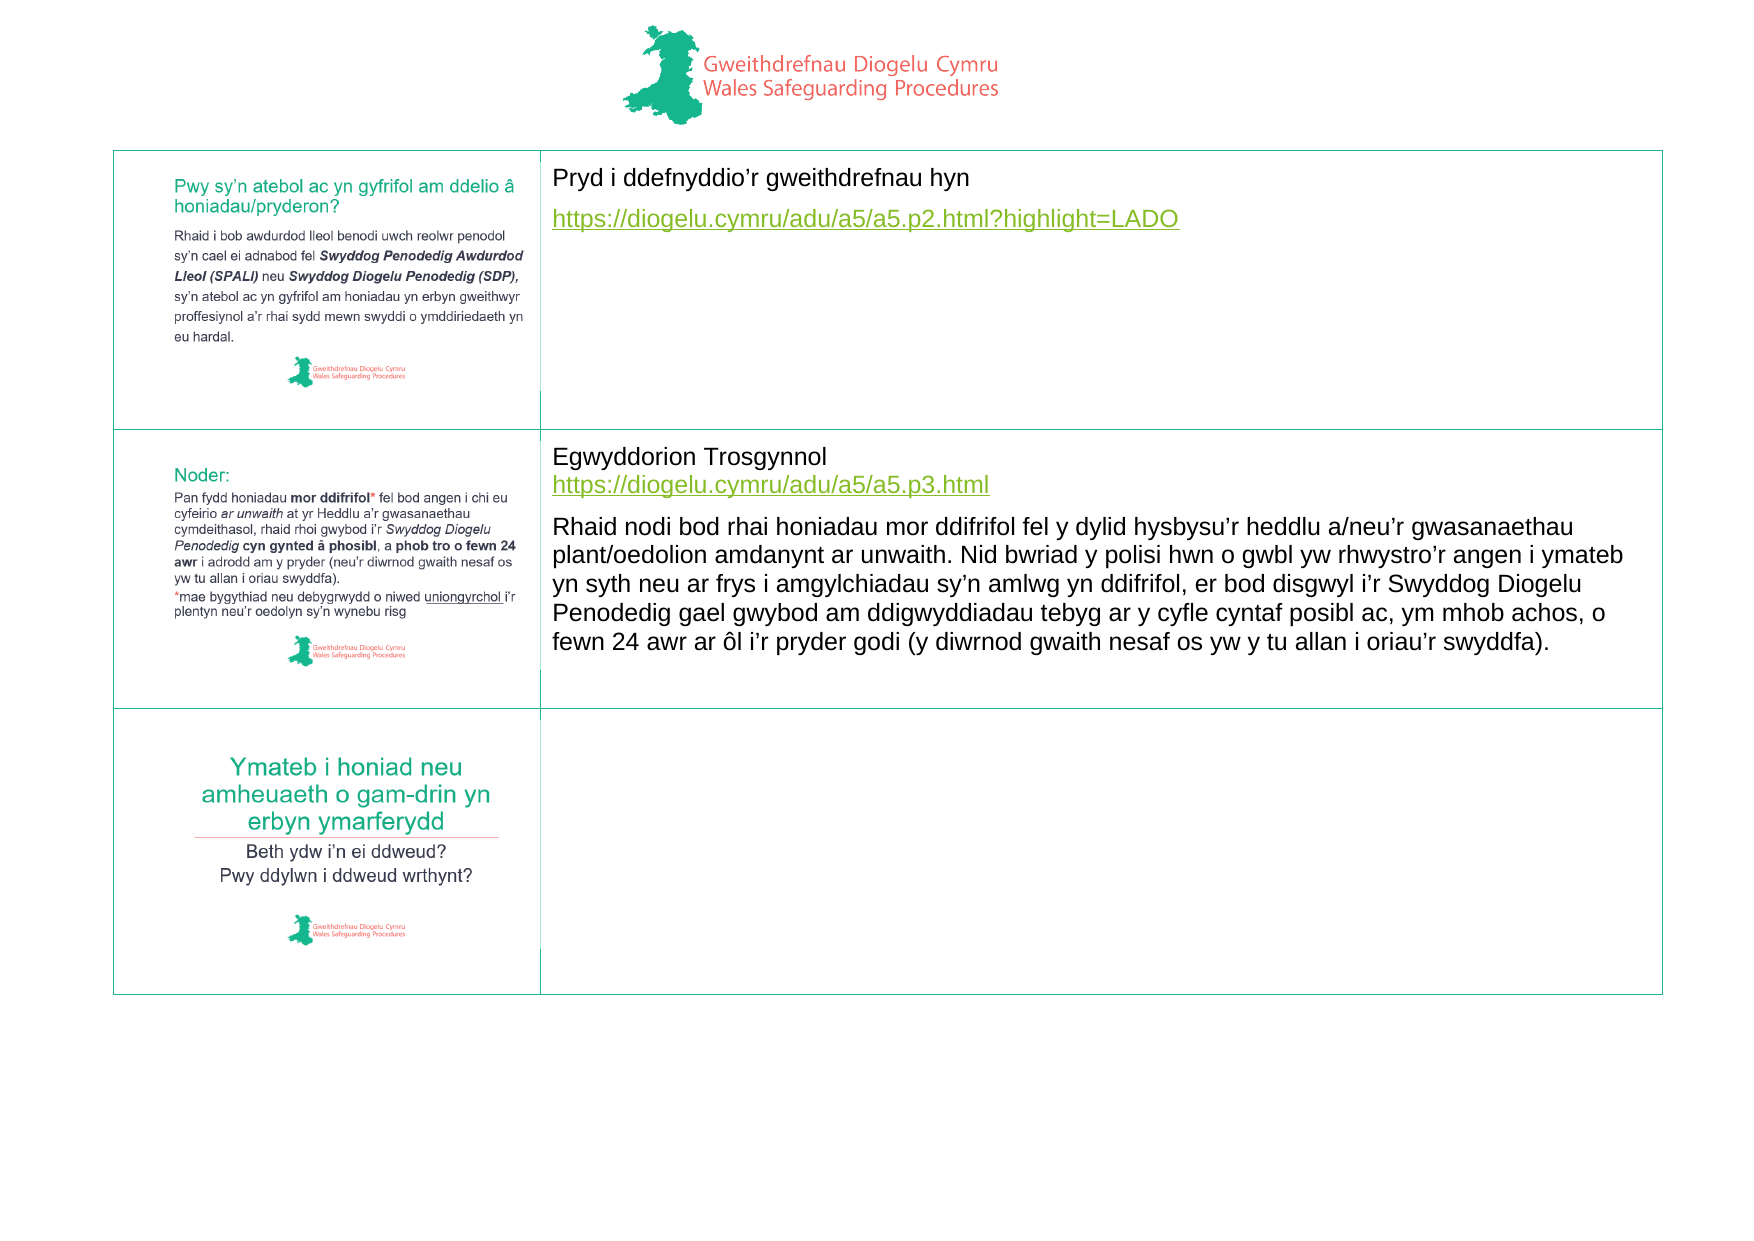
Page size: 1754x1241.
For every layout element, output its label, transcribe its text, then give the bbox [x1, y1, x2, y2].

table_cell [541, 709, 1662, 993]
picture [622, 25, 998, 125]
table_cell [114, 430, 540, 707]
table_cell Pryd i ddefnyddio’r gweithdrefnau hyn https://diogelu.cymru/adu/a5/a5.p2.html?highlight=LADO [541, 151, 1662, 429]
table_cell Egwyddorion Trosgynnol https://diogelu.cymru/adu/a5/a5.p3.html Rhaid nodi bod rhai honiadau mor ddifrifol fel y dylid hysbysu’r heddlu a/neu’r gwasanaethau plant/oedolion amdanynt ar unwaith. Nid bwriad y polisi hwn o gwbl yw rhwystro’r angen i ymateb yn syth neu ar frys i amgylchiadau sy’n amlwg yn ddifrifol, er bod disgwyl i’r Swyddog Diogelu Penodedig gael gwybod am ddigwyddiadau tebyg ar y cyfle cyntaf posibl ac, ym mhob achos, o fewn 24 awr ar ôl i’r pryder godi (y diwrnod gwaith nesaf os yw y tu allan i oriau’r swyddfa). [541, 430, 1662, 707]
table_cell [114, 709, 540, 993]
table_cell [114, 151, 540, 429]
